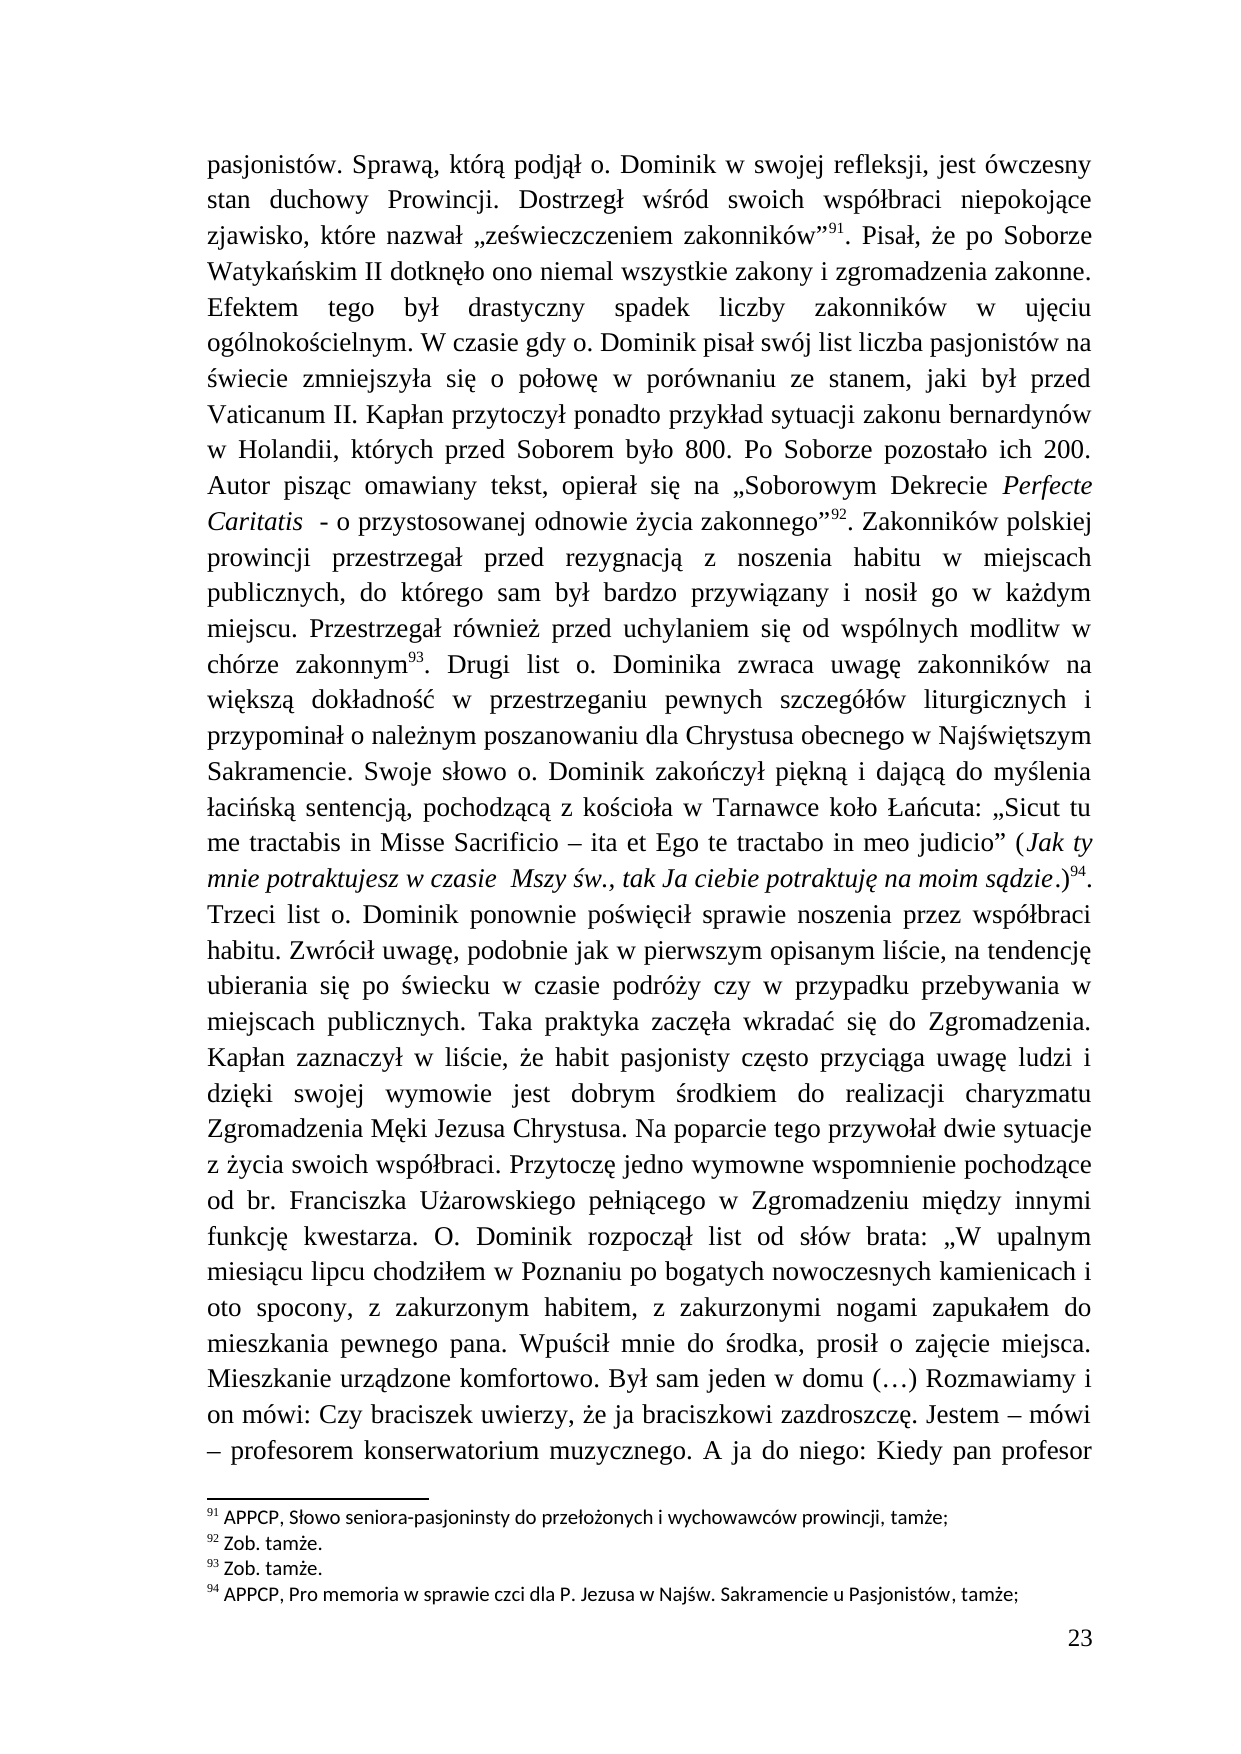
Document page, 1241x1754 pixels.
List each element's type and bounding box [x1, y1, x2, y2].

text [207, 148, 1092, 1465]
